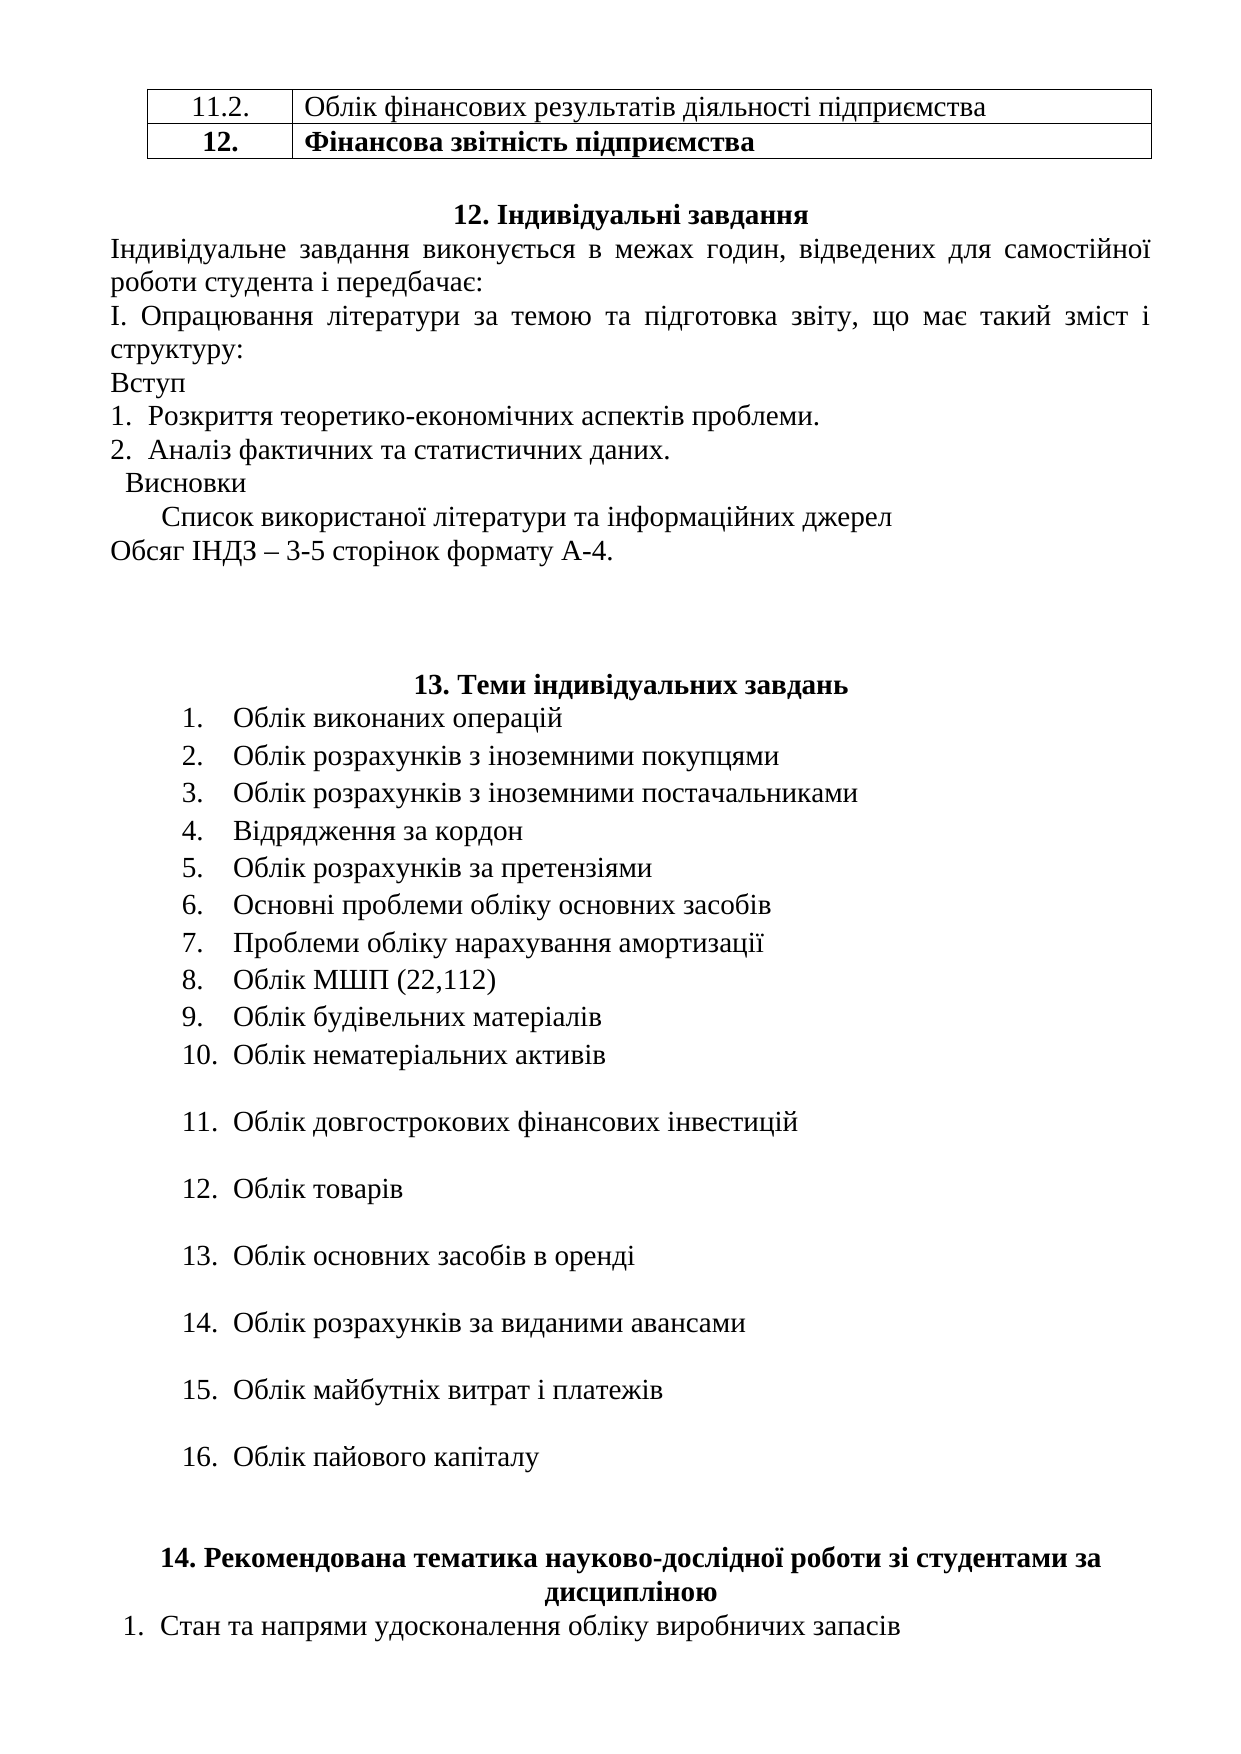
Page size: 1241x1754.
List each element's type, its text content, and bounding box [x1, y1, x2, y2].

table_cell Облік основних засобів в оренді [222, 1238, 1063, 1305]
text І. Опрацювання літератури за темою та підготовка звіту, що має такий зміст і структуру: [110, 298, 1152, 365]
table_cell Облік розрахунків з іноземними постачальниками [222, 775, 1063, 813]
table_cell Відрядження за кордон [222, 813, 1063, 850]
text 2. Аналіз фактичних та статистичних даних. [110, 432, 1152, 466]
table_cell 12. [148, 124, 292, 158]
table_cell 11.2. [148, 90, 292, 123]
table_cell Фінансова звітність підприємства [293, 124, 1151, 158]
table_cell [133, 962, 222, 999]
table_cell Облік довгострокових фінансових інвестицій [222, 1104, 1063, 1171]
text Вступ [110, 365, 1152, 398]
table_cell Облік розрахунків за виданими авансами [222, 1305, 1063, 1372]
table_cell Облік майбутніх витрат і платежів [222, 1373, 1063, 1439]
table_cell Облік будівельних матеріалів [222, 1000, 1063, 1037]
table_cell [133, 888, 222, 925]
text 12. Індивідуальні завдання [110, 197, 1152, 231]
table_header Облік виконаних операцій [222, 700, 1063, 738]
table_cell Проблеми обліку нарахування амортизації [222, 925, 1063, 962]
text Висновки [110, 466, 1152, 499]
table_cell Облік МШП (22,112) [222, 962, 1063, 999]
text 14. Рекомендована тематика науково-дослідної роботи зі студентами за дисципліною [110, 1540, 1152, 1607]
table_cell [133, 850, 222, 887]
table_cell [133, 1000, 222, 1037]
table_cell [133, 775, 222, 813]
table_cell Облік пайового капіталу [222, 1440, 1063, 1507]
text 1. Розкриття теоретико-економічних аспектів проблеми. [110, 398, 1152, 432]
table_cell [133, 1104, 222, 1171]
text Список використаної літератури та інформаційних джерел [110, 499, 1152, 533]
table_cell Облік товарів [222, 1171, 1063, 1238]
text Обсяг ІНДЗ – 3-5 сторінок формату А-4. [110, 533, 1152, 566]
table_cell [133, 1373, 222, 1439]
table_cell [133, 1440, 222, 1507]
table_cell Облік фінансових результатів діяльності підприємства [293, 90, 1151, 123]
table_cell [133, 813, 222, 850]
table_header [133, 700, 222, 738]
table_cell [133, 925, 222, 962]
table_cell [133, 1238, 222, 1305]
table_cell Облік нематеріальних активів [222, 1037, 1063, 1104]
table_cell [133, 1305, 222, 1372]
table_cell [133, 738, 222, 775]
table_cell [133, 1171, 222, 1238]
text 13. Теми індивідуальних завдань [110, 667, 1152, 700]
table_cell Облік розрахунків з іноземними покупцями [222, 738, 1063, 775]
table_cell Основні проблеми обліку основних засобів [222, 888, 1063, 925]
table_header Стан та напрями удосконалення обліку виробничих запасів [74, 1607, 1122, 1642]
text Індивідуальне завдання виконується в межах годин, відведених для самостійної роботи студента і передбачає: [110, 231, 1152, 298]
table_cell [133, 1037, 222, 1104]
table_cell Облік розрахунків за претензіями [222, 850, 1063, 887]
